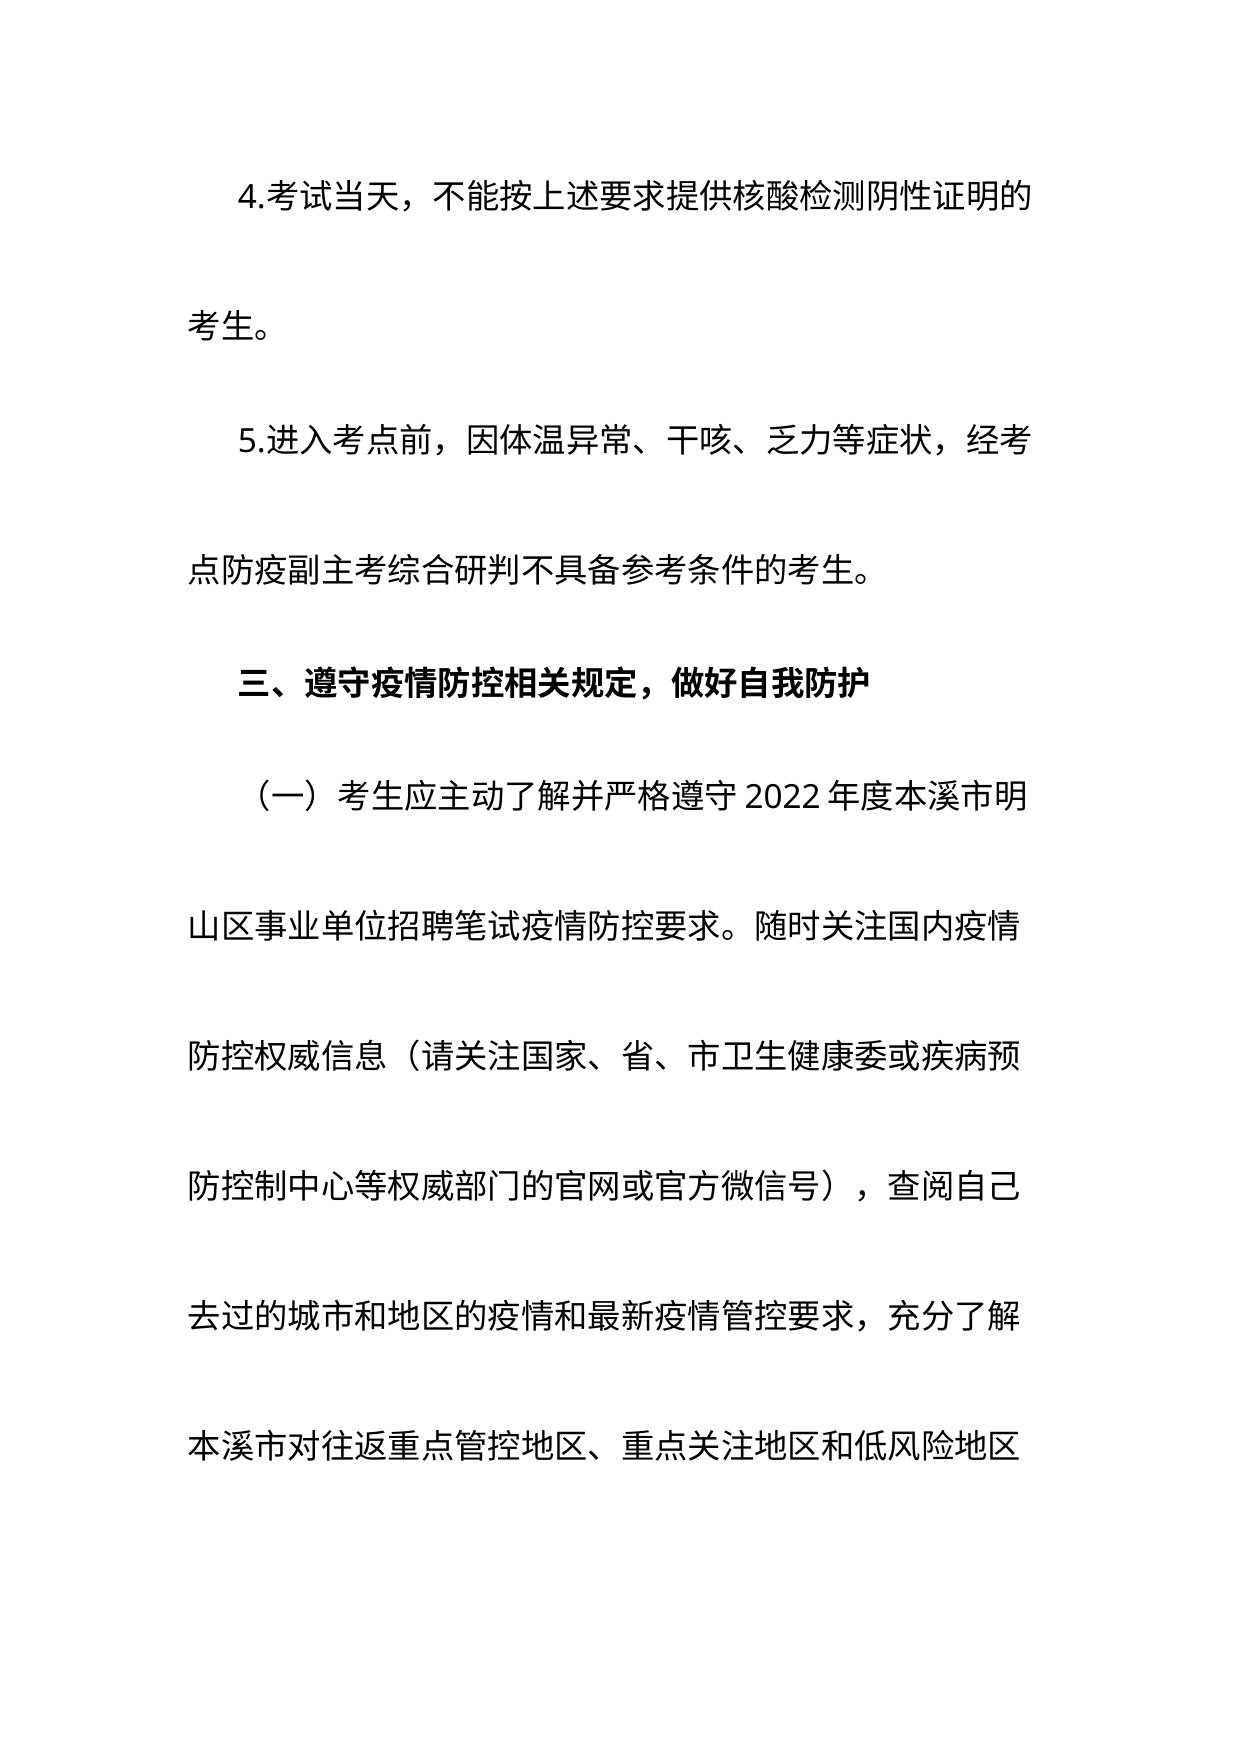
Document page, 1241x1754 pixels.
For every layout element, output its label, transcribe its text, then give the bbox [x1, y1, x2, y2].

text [187, 762, 1053, 1477]
text 三、遵守疫情防控相关规定，做好自我防护 [187, 648, 1053, 713]
text 5.进入考点前，因体温异常、干咳、乏力等症状，经考点防疫副主考综合研判不具备参考条件的考生。 [187, 405, 1053, 600]
text 4.考试当天，不能按上述要求提供核酸检测阴性证明的考生。 [187, 162, 1053, 357]
